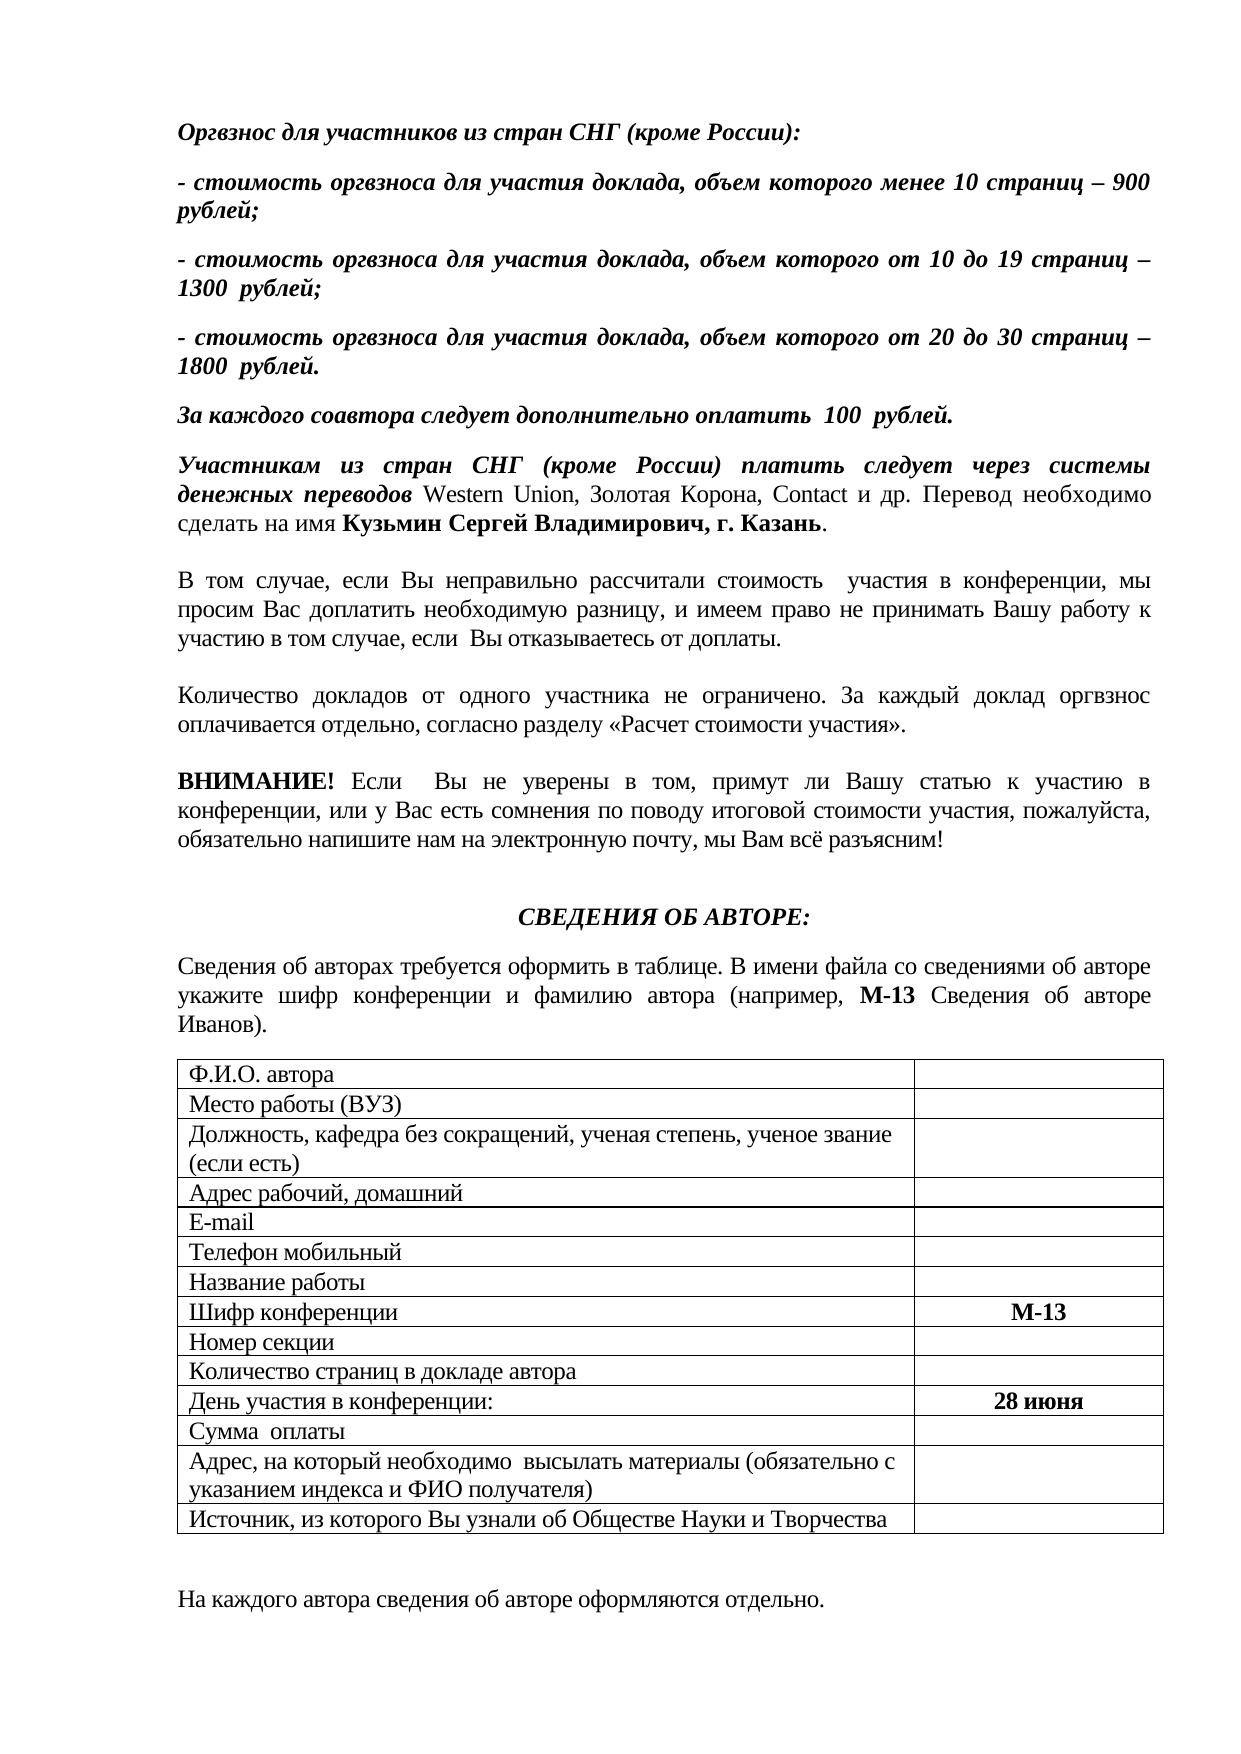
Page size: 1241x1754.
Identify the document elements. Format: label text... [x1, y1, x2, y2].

table_cell [915, 1416, 1163, 1445]
table_cell Адрес рабочий, домашний [178, 1178, 914, 1206]
table_header Ф.И.О. автора [178, 1060, 914, 1088]
table_cell Шифр конференции [178, 1297, 914, 1326]
text СВЕДЕНИЯ ОБ АВТОРЕ: [177, 902, 1152, 931]
table_cell Телефон мобильный [178, 1237, 914, 1266]
table_cell Источник, из которого Вы узнали об Обществе Науки и Творчества [178, 1504, 914, 1533]
table_cell Название работы [178, 1267, 914, 1296]
table_cell [915, 1327, 1163, 1355]
table_cell Количество страниц в докладе автора [178, 1356, 914, 1385]
table_cell Номер секции [178, 1327, 914, 1355]
table_cell День участия в конференции: [178, 1386, 914, 1415]
text На каждого автора сведения об авторе оформляются отдельно. [177, 1584, 1152, 1612]
table_cell [915, 1356, 1163, 1385]
table_cell [915, 1446, 1163, 1503]
table_cell E-mail [178, 1208, 914, 1236]
text В том случае, если Вы неправильно рассчитали стоимость участия в конференции, мы просим Вас доплатить необходимую разницу, и имеем право не принимать Вашу работу к участию в том случае, если Вы отказываетесь от доплаты. [177, 565, 1152, 651]
text Оргвзнос для участников из стран СНГ (кроме России): [177, 118, 1152, 147]
text Участникам из стран СНГ (кроме России) платить следует через системы денежных переводов Western Union, Золотая Корона, Contact и др. Перевод необходимо сделать на имя Кузьмин Сергей Владимирович, г. Казань. [177, 450, 1152, 536]
table_cell Место работы (ВУЗ) [178, 1089, 914, 1118]
text Количество докладов от одного участника не ограничено. За каждый доклад оргвзнос оплачивается отдельно, согласно разделу «Расчет стоимости участия». [177, 680, 1152, 738]
text - стоимость оргвзноса для участия доклада, объем которого от 20 до 30 страниц – 1800 рублей. [177, 323, 1152, 380]
table_cell М-13 [915, 1297, 1163, 1326]
table_cell 28 июня [915, 1386, 1163, 1415]
table_cell [915, 1237, 1163, 1266]
text Сведения об авторах требуется оформить в таблице. В имени файла со сведениями об авторе укажите шифр конференции и фамилию автора (например, М-13 Сведения об авторе Иванов). [177, 951, 1152, 1038]
table_header [915, 1060, 1163, 1088]
text За каждого соавтора следует дополнительно оплатить 100 рублей. [177, 401, 1152, 429]
table_cell [915, 1178, 1163, 1206]
table_cell Должность, кафедра без сокращений, ученая степень, ученое звание (если есть) [178, 1119, 914, 1177]
text - стоимость оргвзноса для участия доклада, объем которого менее 10 страниц – 900 рублей; [177, 167, 1152, 224]
table_cell Сумма оплаты [178, 1416, 914, 1445]
table_cell [915, 1208, 1163, 1236]
table_cell Адрес, на который необходимо высылать материалы (обязательно с указанием индекса и ФИО получателя) [178, 1446, 914, 1503]
table_cell [915, 1504, 1163, 1533]
text ВНИМАНИЕ! Если Вы не уверены в том, примут ли Вашу статью к участию в конференции, или у Вас есть сомнения по поводу итоговой стоимости участия, пожалуйста, обязательно напишите нам на электронную почту, мы Вам всё разъясним! [177, 766, 1152, 853]
table_cell [915, 1267, 1163, 1296]
table_cell [915, 1119, 1163, 1177]
text - стоимость оргвзноса для участия доклада, объем которого от 10 до 19 страниц – 1300 рублей; [177, 245, 1152, 302]
table_cell [915, 1089, 1163, 1118]
